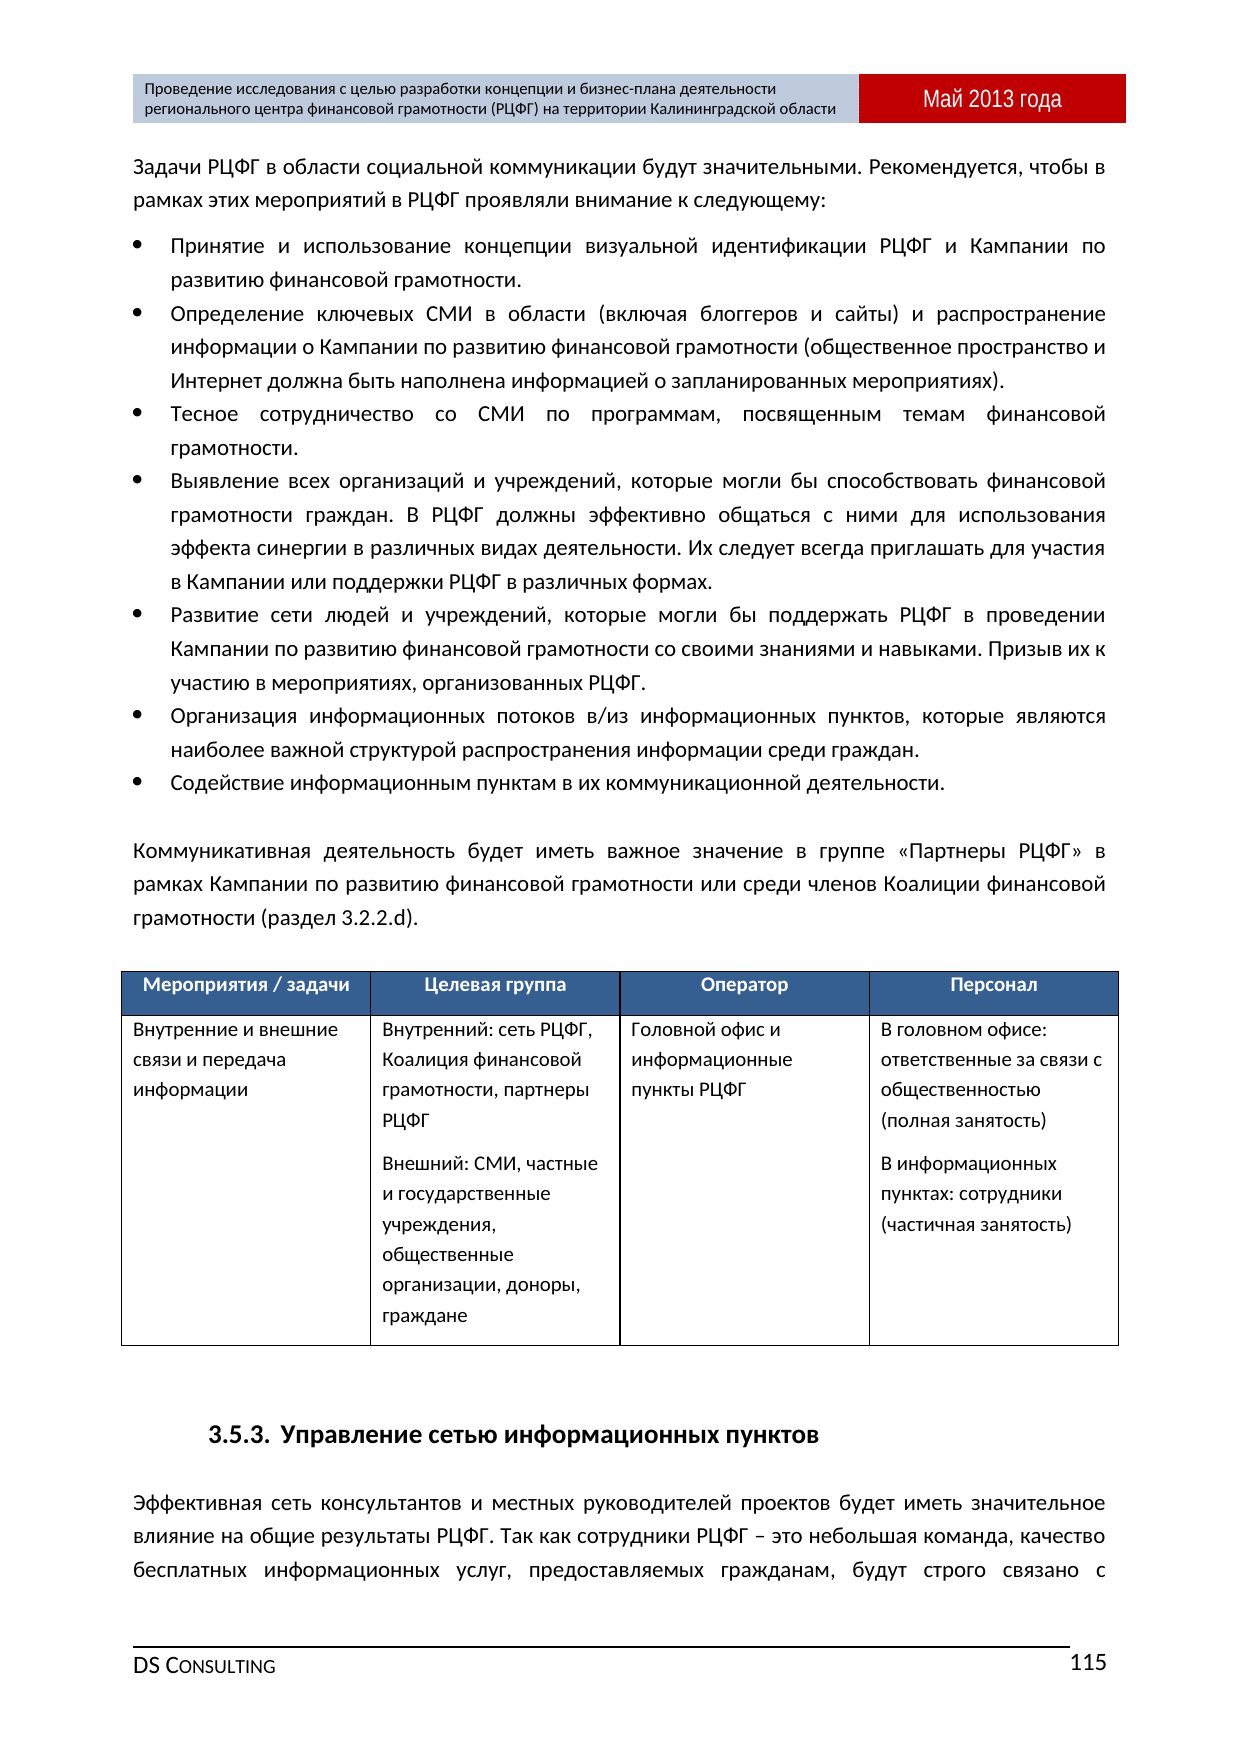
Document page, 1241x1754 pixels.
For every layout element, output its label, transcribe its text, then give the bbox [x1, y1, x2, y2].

list Содействие информационным пунктам в их коммуникационной деятельности. [133, 768, 1107, 796]
table_header Целевая группа [371, 972, 619, 1015]
table_header Оператор [621, 972, 869, 1015]
list Развитие сети людей и учреждений, которые могли бы поддержать РЦФГ в проведении Кампании по развитию финансовой грамотности со своими знаниями и навыками. Призыв их к участию в мероприятиях, организованных РЦФГ. [133, 601, 1107, 696]
text Коммуникативная деятельность будет иметь важное значение в группе «Партнеры РЦФГ» в рамках Кампании по развитию финансовой грамотности или среди членов Коалиции финансовой грамотности (раздел 3.2.2.d). [133, 836, 1107, 931]
list Принятие и использование концепции визуальной идентификации РЦФГ и Кампании по развитию финансовой грамотности. [133, 232, 1107, 293]
list Организация информационных потоков в/из информационных пунктов, которые являются наиболее важной структурой распространения информации среди граждан. [133, 701, 1107, 763]
table_header Персонал [870, 972, 1118, 1015]
table_cell В головном офисе: ответственные за связи с общественностью (полная занятость) В информационных пунктах: сотрудники (частичная занятость) [870, 1016, 1118, 1345]
list Определение ключевых СМИ в области (включая блоггеров и сайты) и распространение информации о Кампании по развитию финансовой грамотности (общественное пространство и Интернет должна быть наполнена информацией о запланированных мероприятиях). [133, 299, 1107, 394]
table_cell Внутренний: сеть РЦФГ, Коалиция финансовой грамотности, партнеры РЦФГ Внешний: СМИ, частные и государственные учреждения, общественные организации, доноры, граждане [371, 1016, 619, 1345]
text Управление сетью информационных пунктов [208, 1417, 1107, 1450]
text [133, 1488, 1107, 1583]
table_cell Внутренние и внешние связи и передача информации [122, 1016, 370, 1345]
table_cell Головной офис и информационные пункты РЦФГ [621, 1016, 869, 1345]
text Задачи РЦФГ в области социальной коммуникации будут значительными. Рекомендуется, чтобы в рамках этих мероприятий в РЦФГ проявляли внимание к следующему: [133, 152, 1107, 214]
list Выявление всех организаций и учреждений, которые могли бы способствовать финансовой грамотности граждан. В РЦФГ должны эффективно общаться с ними для использования эффекта синергии в различных видах деятельности. Их следует всегда приглашать для участия в Кампании или поддержки РЦФГ в различных формах. [133, 466, 1107, 595]
table_header Мероприятия / задачи [122, 972, 370, 1015]
list Тесное сотрудничество со СМИ по программам, посвященным темам финансовой грамотности. [133, 399, 1107, 461]
